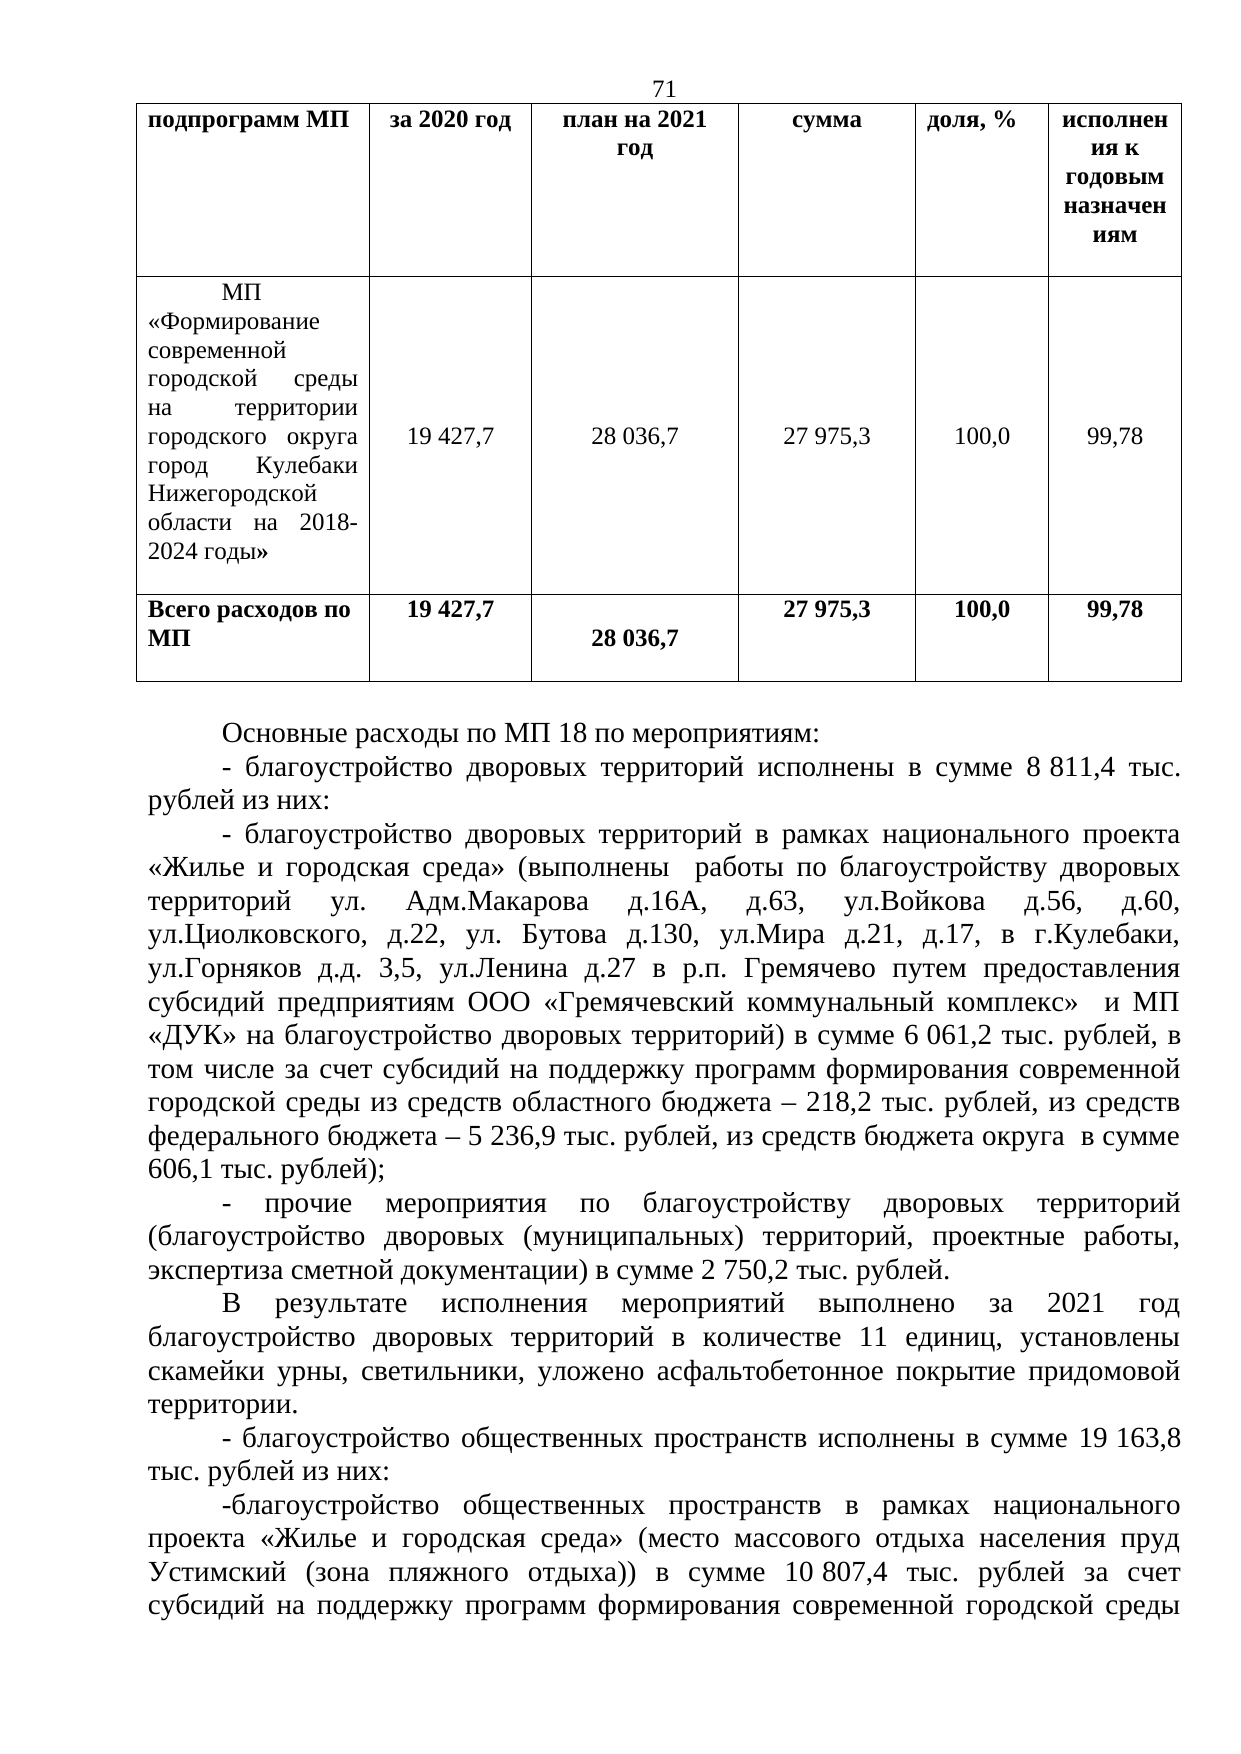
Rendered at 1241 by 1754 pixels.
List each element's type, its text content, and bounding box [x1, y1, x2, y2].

text В результате исполнения мероприятий выполнено за 2021 год благоустройство дворовых территорий в количестве 11 единиц, установлены скамейки урны, светильники, уложено асфальтобетонное покрытие придомовой территории. [148, 1286, 1181, 1420]
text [148, 1487, 1181, 1621]
table_cell сумма [739, 104, 915, 276]
table_cell 19 427,7 [370, 277, 531, 593]
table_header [1049, 104, 1181, 276]
text - благоустройство общественных пространств исполнены в сумме 19 163,8 тыс. рублей из них: [148, 1420, 1181, 1487]
table_cell 28 036,7 [532, 595, 738, 681]
text Основные расходы по МП 18 по мероприятиям: [148, 715, 1181, 749]
table_cell 28 036,7 [532, 277, 738, 593]
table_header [532, 104, 738, 276]
table_cell 27 975,3 [739, 595, 915, 681]
table_cell 99,78 [1049, 277, 1181, 593]
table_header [370, 104, 531, 276]
table_cell 100,0 [916, 595, 1048, 681]
table_cell 100,0 [916, 277, 1048, 593]
table_cell 19 427,7 [370, 595, 531, 681]
text - благоустройство дворовых территорий исполнены в сумме 8 811,4 тыс. рублей из них: [148, 749, 1181, 816]
table_cell 27 975,3 [739, 277, 915, 593]
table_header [137, 104, 369, 276]
text - благоустройство дворовых территорий в рамках национального проекта «Жилье и городская среда» (выполнены работы по благоустройству дворовых территорий ул. Адм.Макарова д.16А, д.63, ул.Войкова д.56, д.60, ул.Циолковского, д.22, ул. Бутова д.130, ул.Мира д.21, д.17, в г.Кулебаки, ул.Горняков д.д. 3,5, ул.Ленина д.27 в р.п. Гремячево путем предоставления субсидий предприятиям ООО «Гремячевский коммунальный комплекс» и МП «ДУК» на благоустройство дворовых территорий) в сумме 6 061,2 тыс. рублей, в том числе за счет субсидий на поддержку программ формирования современной городской среды из средств областного бюджета – 218,2 тыс. рублей, из средств федерального бюджета – 5 236,9 тыс. рублей, из средств бюджета округа в сумме 606,1 тыс. рублей); [148, 816, 1181, 1185]
table_cell 99,78 [1049, 595, 1181, 681]
text - прочие мероприятия по благоустройству дворовых территорий (благоустройство дворовых (муниципальных) территорий, проектные работы, экспертиза сметной документации) в сумме 2 750,2 тыс. рублей. [148, 1185, 1181, 1286]
table_cell Всего расходов по МП [137, 595, 369, 681]
table_cell доля, % [916, 104, 1048, 276]
table_cell МП «Формирование современной городской среды на территории городского округа город Кулебаки Нижегородской области на 2018-2024 годы» [137, 277, 369, 593]
